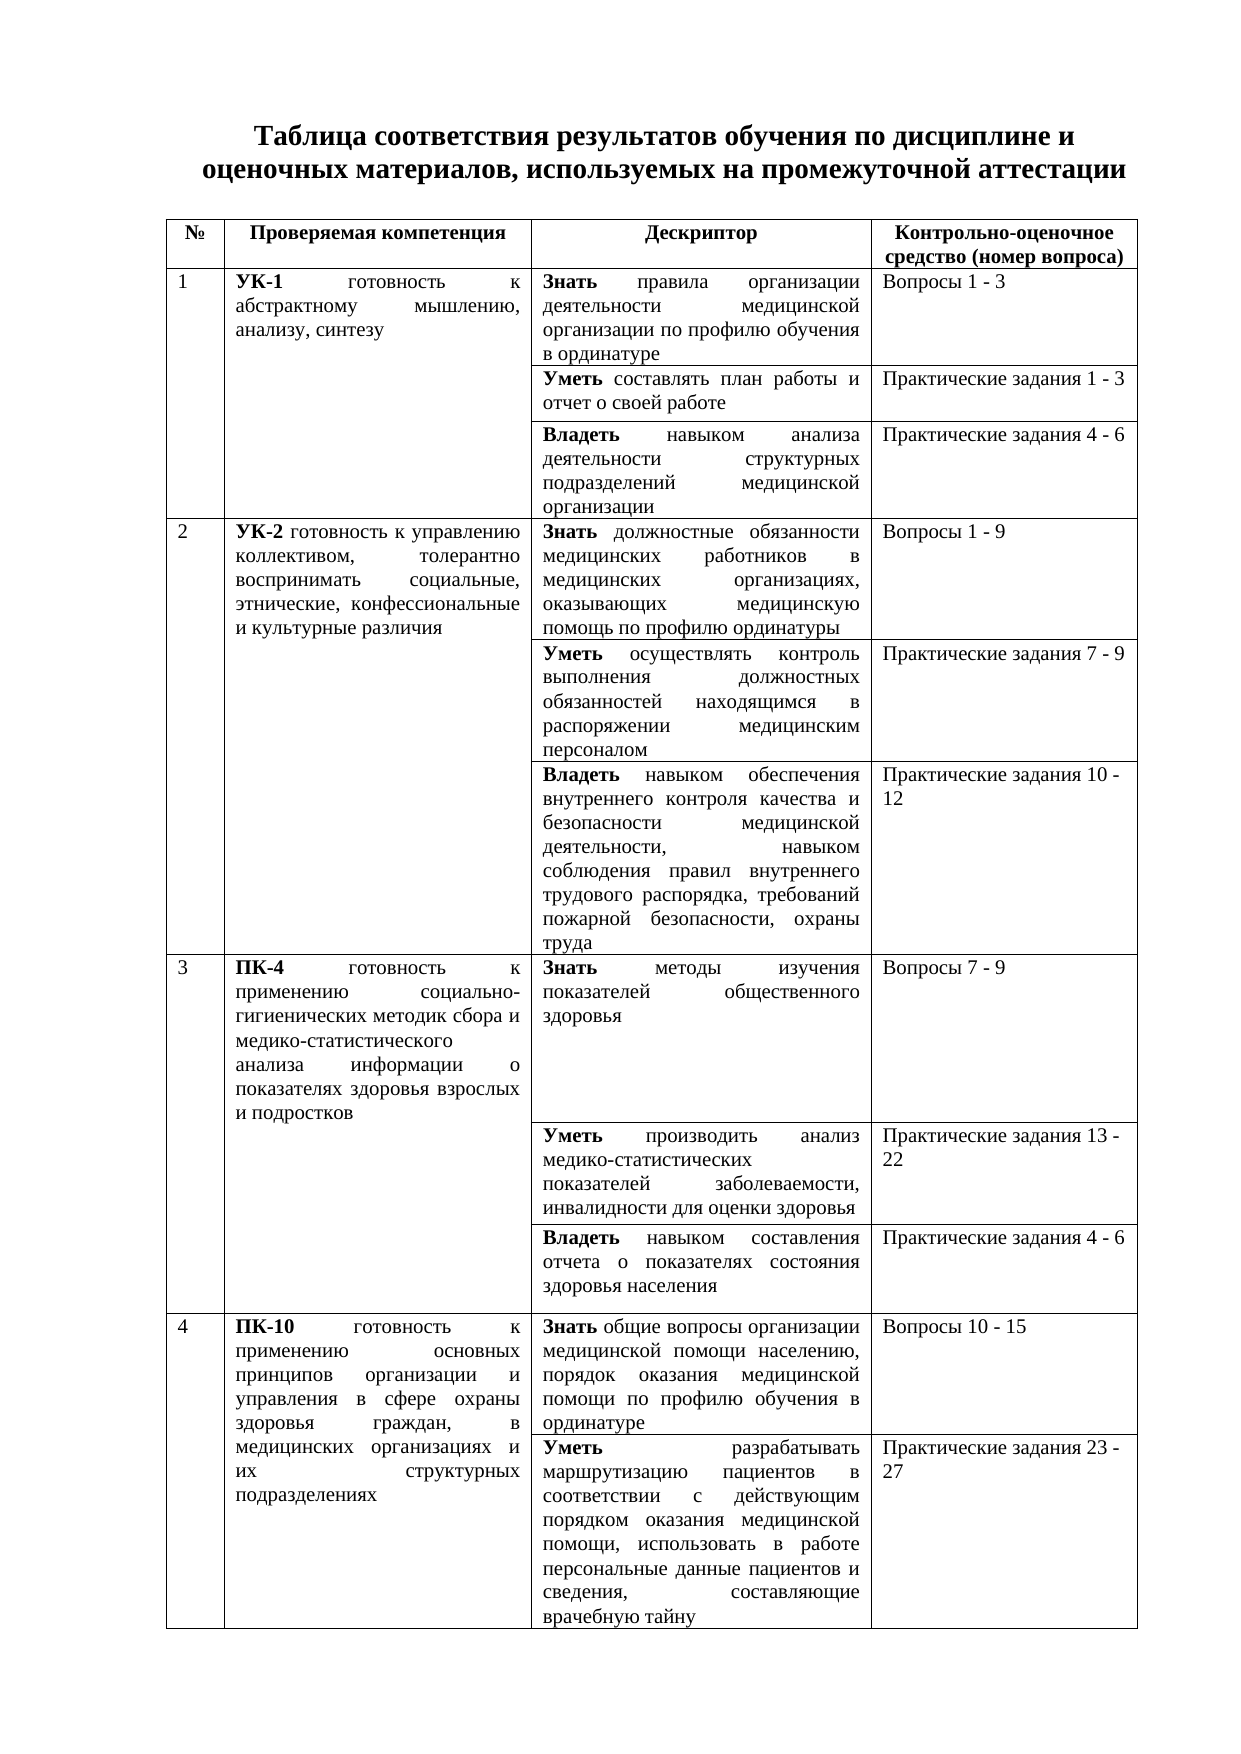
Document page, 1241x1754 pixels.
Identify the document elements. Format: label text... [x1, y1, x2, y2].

table_cell Практические задания 23 - 27 [872, 1435, 1137, 1628]
table_header Проверяемая компетенция [225, 220, 531, 268]
table_cell Практические задания 7 - 9 [872, 640, 1137, 761]
table_cell ПК-4 готовность к применению социально-гигиенических методик сбора и медико-статистического анализа информации о показателях здоровья взрослых и подростков [225, 955, 531, 1313]
table_cell 3 [167, 955, 224, 1313]
table_cell Владеть навыком обеспечения внутреннего контроля качества и безопасности медицинской деятельности, навыком соблюдения правил внутреннего трудового распорядка, требований пожарной безопасности, охраны труда [532, 762, 871, 954]
text Таблица соответствия результатов обучения по дисциплине и оценочных материалов, используемых на промежуточной аттестации [177, 118, 1152, 185]
table_cell Уметь разрабатывать маршрутизацию пациентов в соответствии с действующим порядком оказания медицинской помощи, использовать в работе персональные данные пациентов и сведения, составляющие врачебную тайну [532, 1435, 871, 1628]
table_header Дескриптор [532, 220, 871, 268]
table_cell Вопросы 1 - 9 [872, 519, 1137, 639]
table_cell Владеть навыком составления отчета о показателях состояния здоровья населения [532, 1225, 871, 1313]
table_header № [167, 220, 224, 268]
table_cell Знать методы изучения показателей общественного здоровья [532, 955, 871, 1122]
table_cell Уметь осуществлять контроль выполнения должностных обязанностей находящимся в распоряжении медицинским персоналом [532, 640, 871, 761]
table_cell Практические задания 13 - 22 [872, 1123, 1137, 1224]
table_cell Уметь производить анализ медико-статистических показателей заболеваемости, инвалидности для оценки здоровья [532, 1123, 871, 1224]
table_cell Владеть навыком анализа деятельности структурных подразделений медицинской организации [532, 422, 871, 518]
table_header Контрольно-оценочное средство (номер вопроса) [872, 220, 1137, 268]
table_cell ПК-10 готовность к применению основных принципов организации и управления в сфере охраны здоровья граждан, в медицинских организациях и их структурных подразделениях [225, 1314, 531, 1628]
table_cell Знать должностные обязанности медицинских работников в медицинских организациях, оказывающих медицинскую помощь по профилю ординатуры [532, 519, 871, 639]
table_cell Вопросы 10 - 15 [872, 1314, 1137, 1434]
table_cell Вопросы 7 - 9 [872, 955, 1137, 1122]
table_cell Практические задания 4 - 6 [872, 422, 1137, 518]
table_cell УК-1 готовность к абстрактному мышлению, анализу, синтезу [225, 269, 531, 518]
table_cell Знать правила организации деятельности медицинской организации по профилю обучения в ординатуре [532, 269, 871, 365]
table_cell Уметь составлять план работы и отчет о своей работе [532, 366, 871, 421]
table_cell 1 [167, 269, 224, 518]
table_cell УК-2 готовность к управлению коллективом, толерантно воспринимать социальные, этнические, конфессиональные и культурные различия [225, 519, 531, 954]
table_cell 2 [167, 519, 224, 954]
table_cell Практические задания 4 - 6 [872, 1225, 1137, 1313]
table_cell Знать общие вопросы организации медицинской помощи населению, порядок оказания медицинской помощи по профилю обучения в ординатуре [532, 1314, 871, 1434]
table_cell Практические задания 1 - 3 [872, 366, 1137, 421]
table_cell 4 [167, 1314, 224, 1628]
table_cell Вопросы 1 - 3 [872, 269, 1137, 365]
table_cell Практические задания 10 - 12 [872, 762, 1137, 954]
